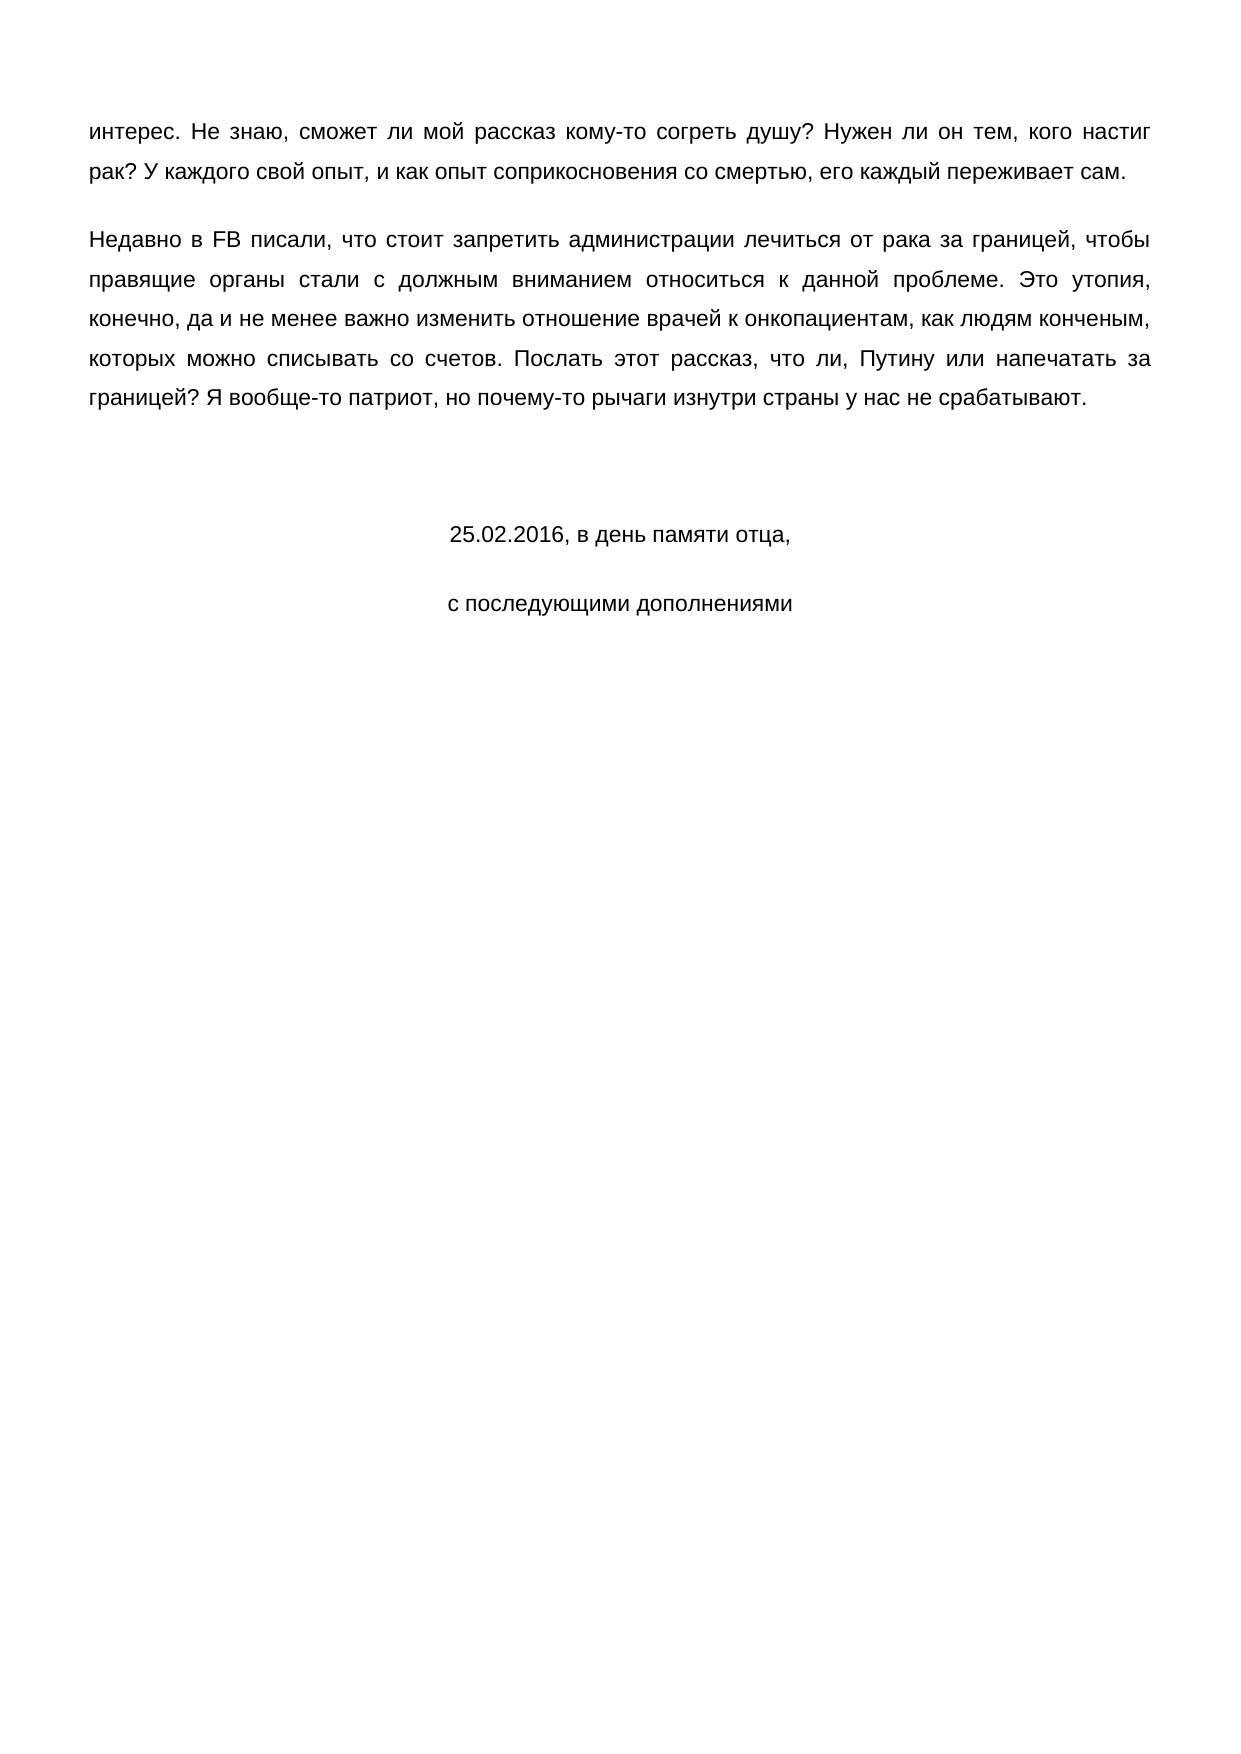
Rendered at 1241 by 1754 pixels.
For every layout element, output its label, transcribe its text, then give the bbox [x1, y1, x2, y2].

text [89, 118, 1152, 184]
text с последующими дополнениями [89, 590, 1152, 616]
text 25.02.2016, в день памяти отца, [89, 521, 1152, 548]
text Недавно в FB писали, что стоит запретить администрации лечиться от рака за границей, чтобы правящие органы стали с должным вниманием относиться к данной проблеме. Это утопия, конечно, да и не менее важно изменить отношение врачей к онкопациентам, как людям конченым, которых можно списывать со счетов. Послать этот рассказ, что ли, Путину или напечатать за границей? Я вообще-то патриот, но почему-то рычаги изнутри страны у нас не срабатывают. [89, 226, 1152, 411]
